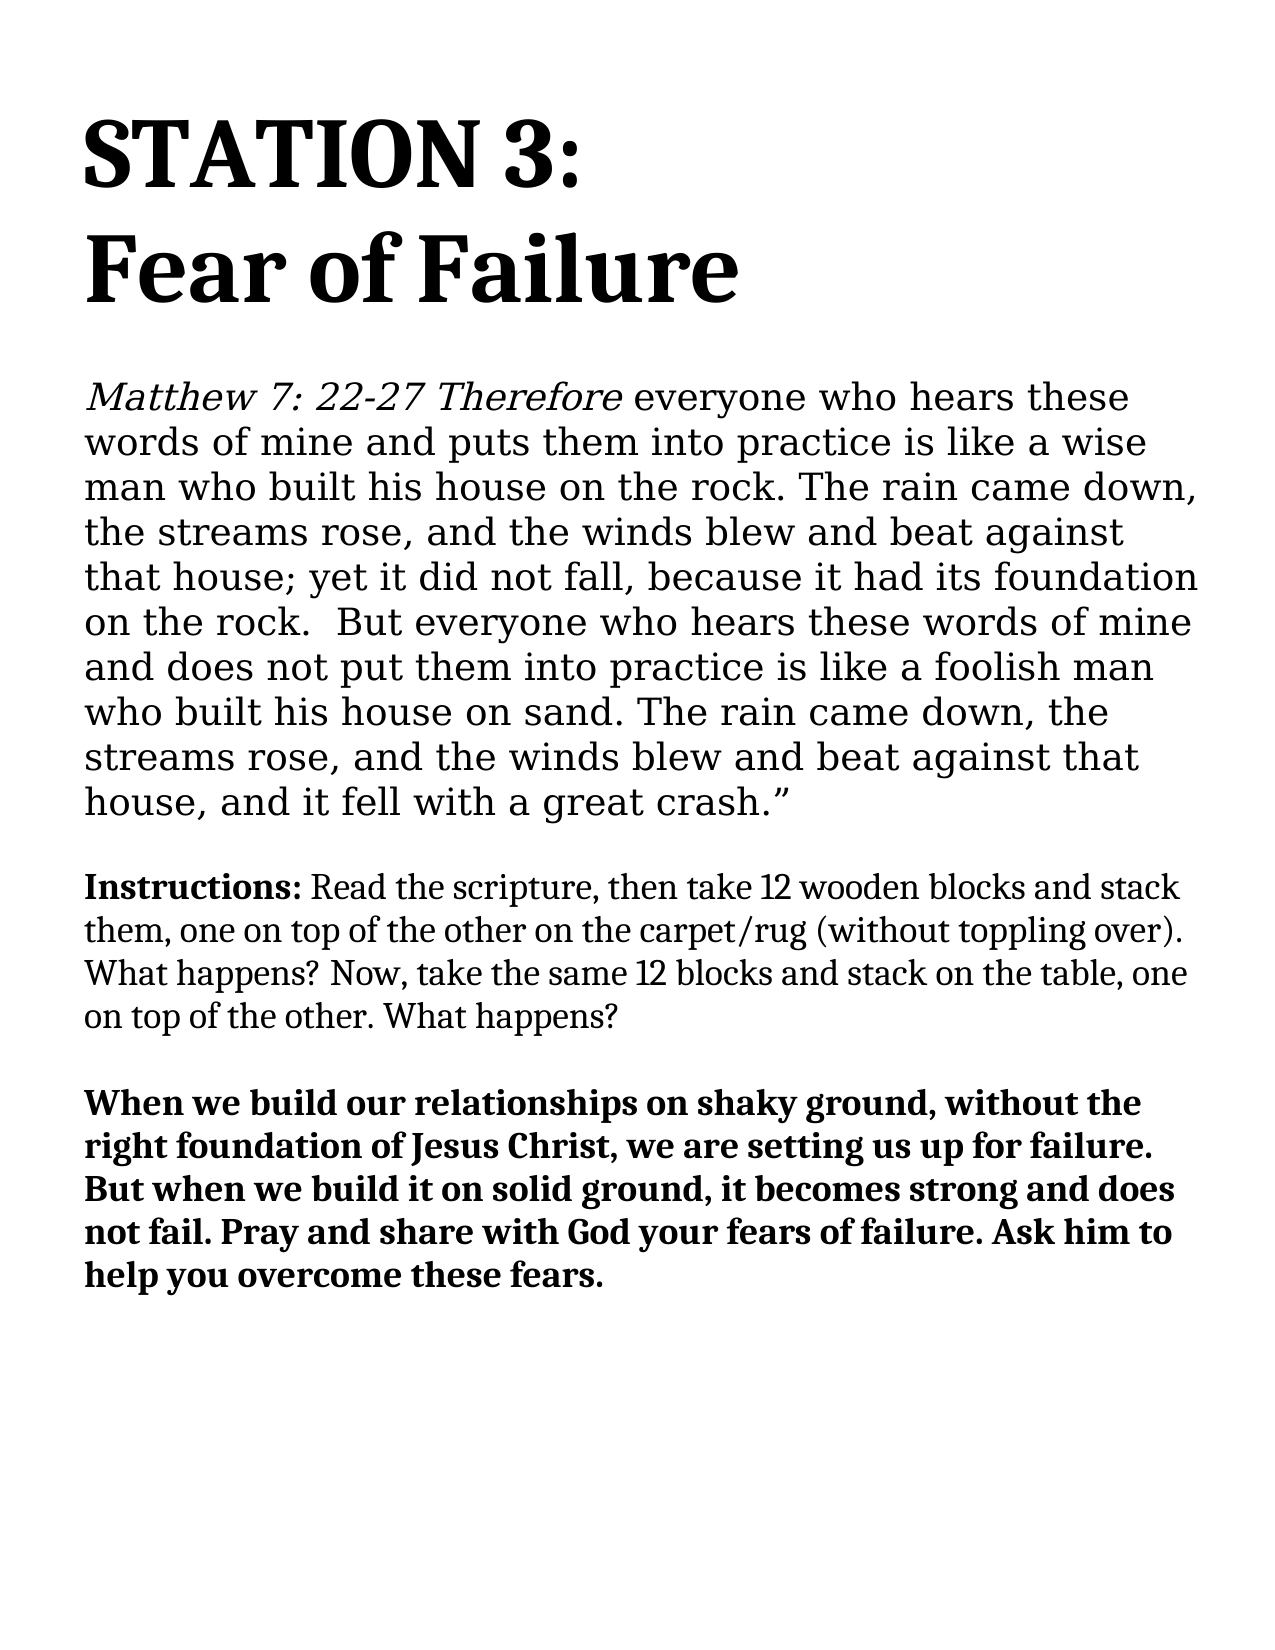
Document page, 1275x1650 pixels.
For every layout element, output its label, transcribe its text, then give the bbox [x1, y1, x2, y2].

text Fear of Failure [84, 213, 1200, 328]
text Matthew 7: 22-27 Therefore everyone who hears these words of mine and puts them into practice is like a wise man who built his house on the rock. The rain came down, the streams rose, and the winds blew and beat against that house; yet it did not fall, because it had its foundation on the rock. But everyone who hears these words of mine and does not put them into practice is like a foolish man who built his house on sand. The rain came down, the streams rose, and the winds blew and beat against that house, and it fell with a great crash.” [84, 373, 1200, 823]
text STATION 3: [84, 98, 1200, 213]
text Instructions: Read the scripture, then take 12 wooden blocks and stack them, one on top of the other on the carpet/rug (without toppling over). What happens? Now, take the same 12 blocks and stack on the table, one on top of the other. What happens? [84, 866, 1200, 1038]
text When we build our relationships on shaky ground, without the right foundation of Jesus Christ, we are setting us up for failure. But when we build it on solid ground, it becomes strong and does not fail. Pray and share with God your fears of failure. Ask him to help you overcome these fears. [84, 1081, 1200, 1297]
